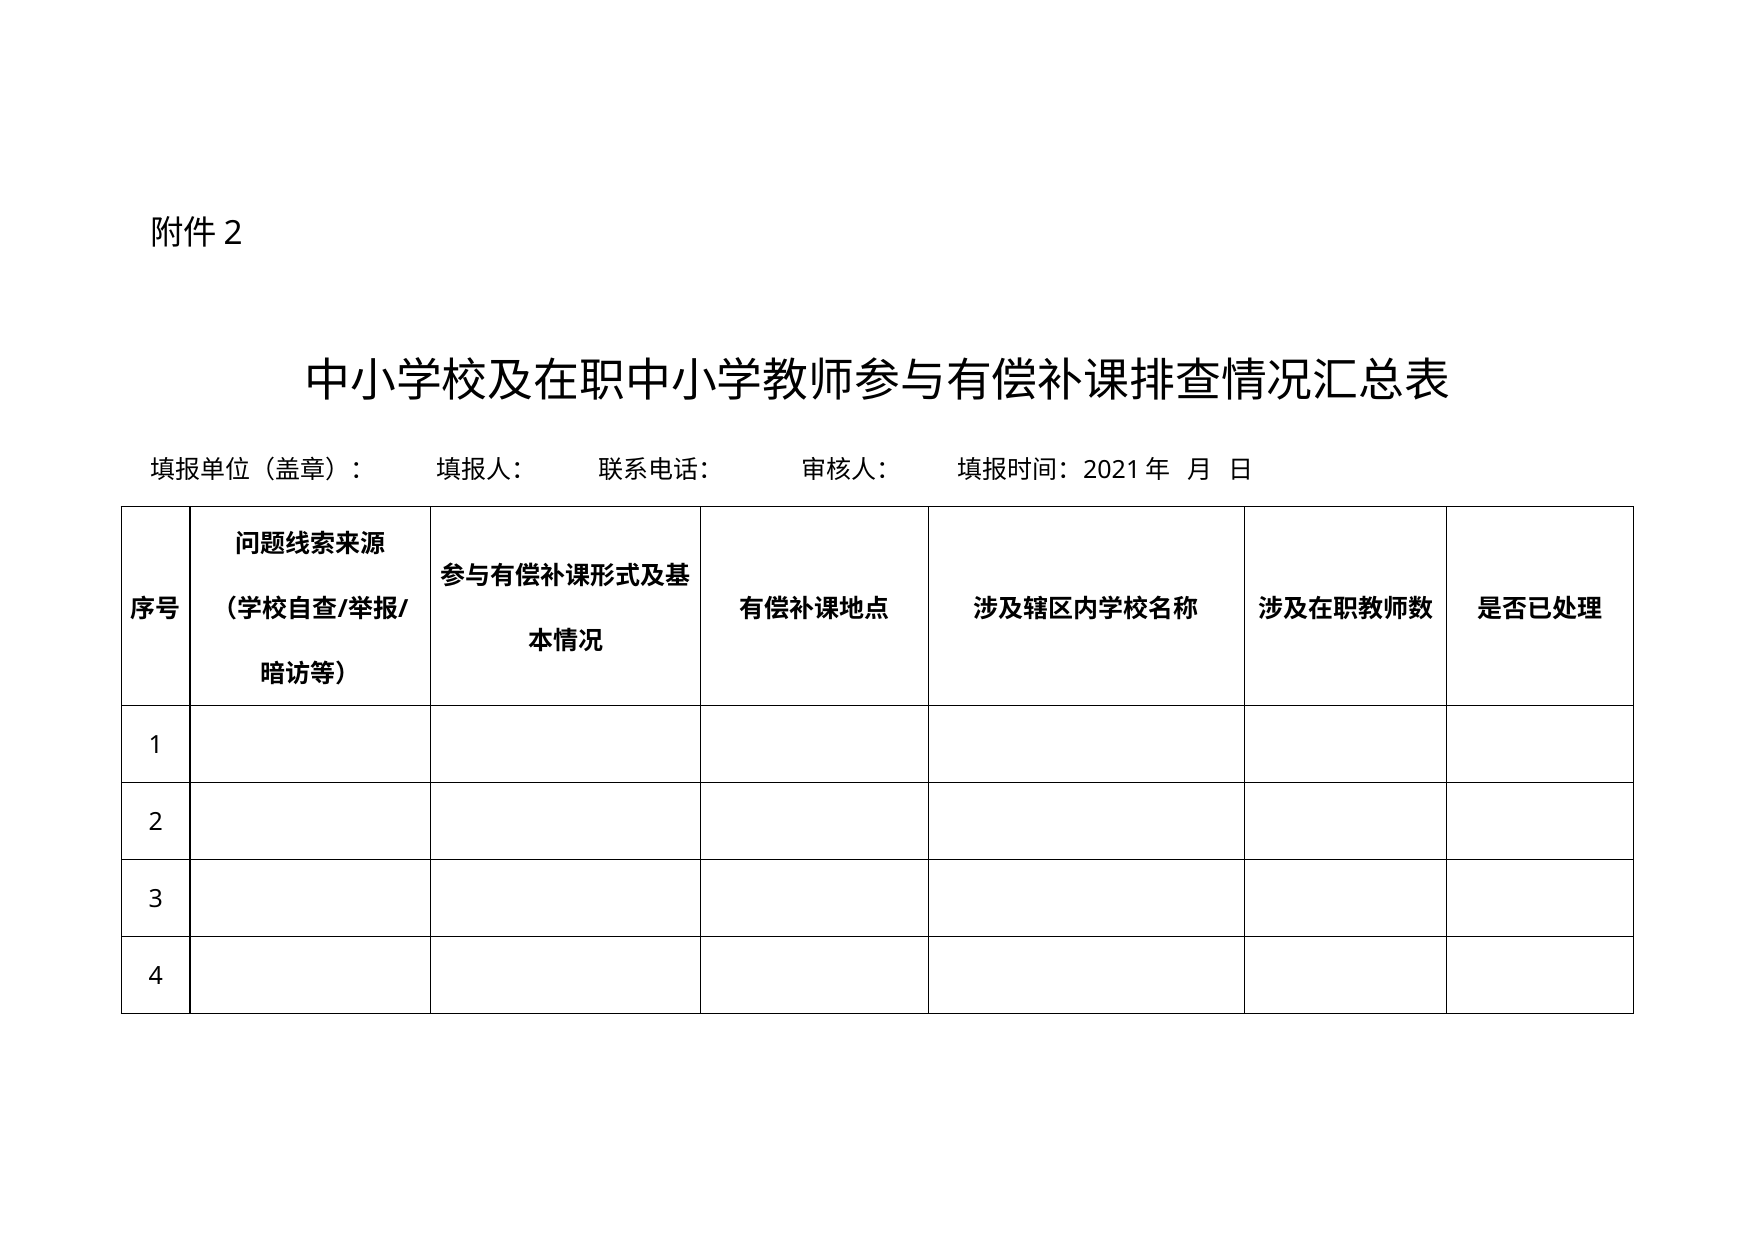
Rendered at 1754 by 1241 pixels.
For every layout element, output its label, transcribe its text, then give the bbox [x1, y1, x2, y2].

table_cell [431, 937, 700, 1012]
table_cell [431, 706, 700, 782]
table_cell [929, 860, 1244, 936]
table_cell [701, 783, 928, 859]
table_header 是否已处理 [1447, 507, 1633, 705]
text 中小学校及在职中小学教师参与有偿补课排查情况汇总表 [150, 328, 1604, 425]
table_cell [431, 860, 700, 936]
table_cell [701, 937, 928, 1012]
table_cell [929, 783, 1244, 859]
table_cell [701, 860, 928, 936]
table_cell [701, 706, 928, 782]
table_cell [1245, 783, 1446, 859]
table_cell [1245, 860, 1446, 936]
table_header 涉及辖区内学校名称 [929, 507, 1244, 705]
table_header 涉及在职教师数 [1245, 507, 1446, 705]
table_cell [191, 706, 430, 782]
table_cell [1447, 706, 1633, 782]
table_cell 2 [122, 783, 189, 859]
table_cell [191, 937, 430, 1012]
table_cell [1447, 783, 1633, 859]
table_cell [1245, 706, 1446, 782]
table_cell [431, 783, 700, 859]
table_header 问题线索来源 （学校自查/举报/ 暗访等） [191, 507, 430, 705]
table_cell 4 [122, 937, 189, 1012]
table_cell 3 [122, 860, 189, 936]
table_header 有偿补课地点 [701, 507, 928, 705]
table_cell [1447, 860, 1633, 936]
table_header 参与有偿补课形式及基本情况 [431, 507, 700, 705]
table_cell 1 [122, 706, 189, 782]
text 填报单位（盖章）： 填报人： 联系电话： 审核人： 填报时间：2021年 月 日 [150, 435, 1604, 500]
table_cell [1447, 937, 1633, 1012]
table_cell [1245, 937, 1446, 1012]
text 附件2 [150, 198, 1604, 263]
table_header 序号 [122, 507, 189, 705]
table_cell [191, 783, 430, 859]
table_cell [929, 706, 1244, 782]
table_cell [929, 937, 1244, 1012]
table_cell [191, 860, 430, 936]
